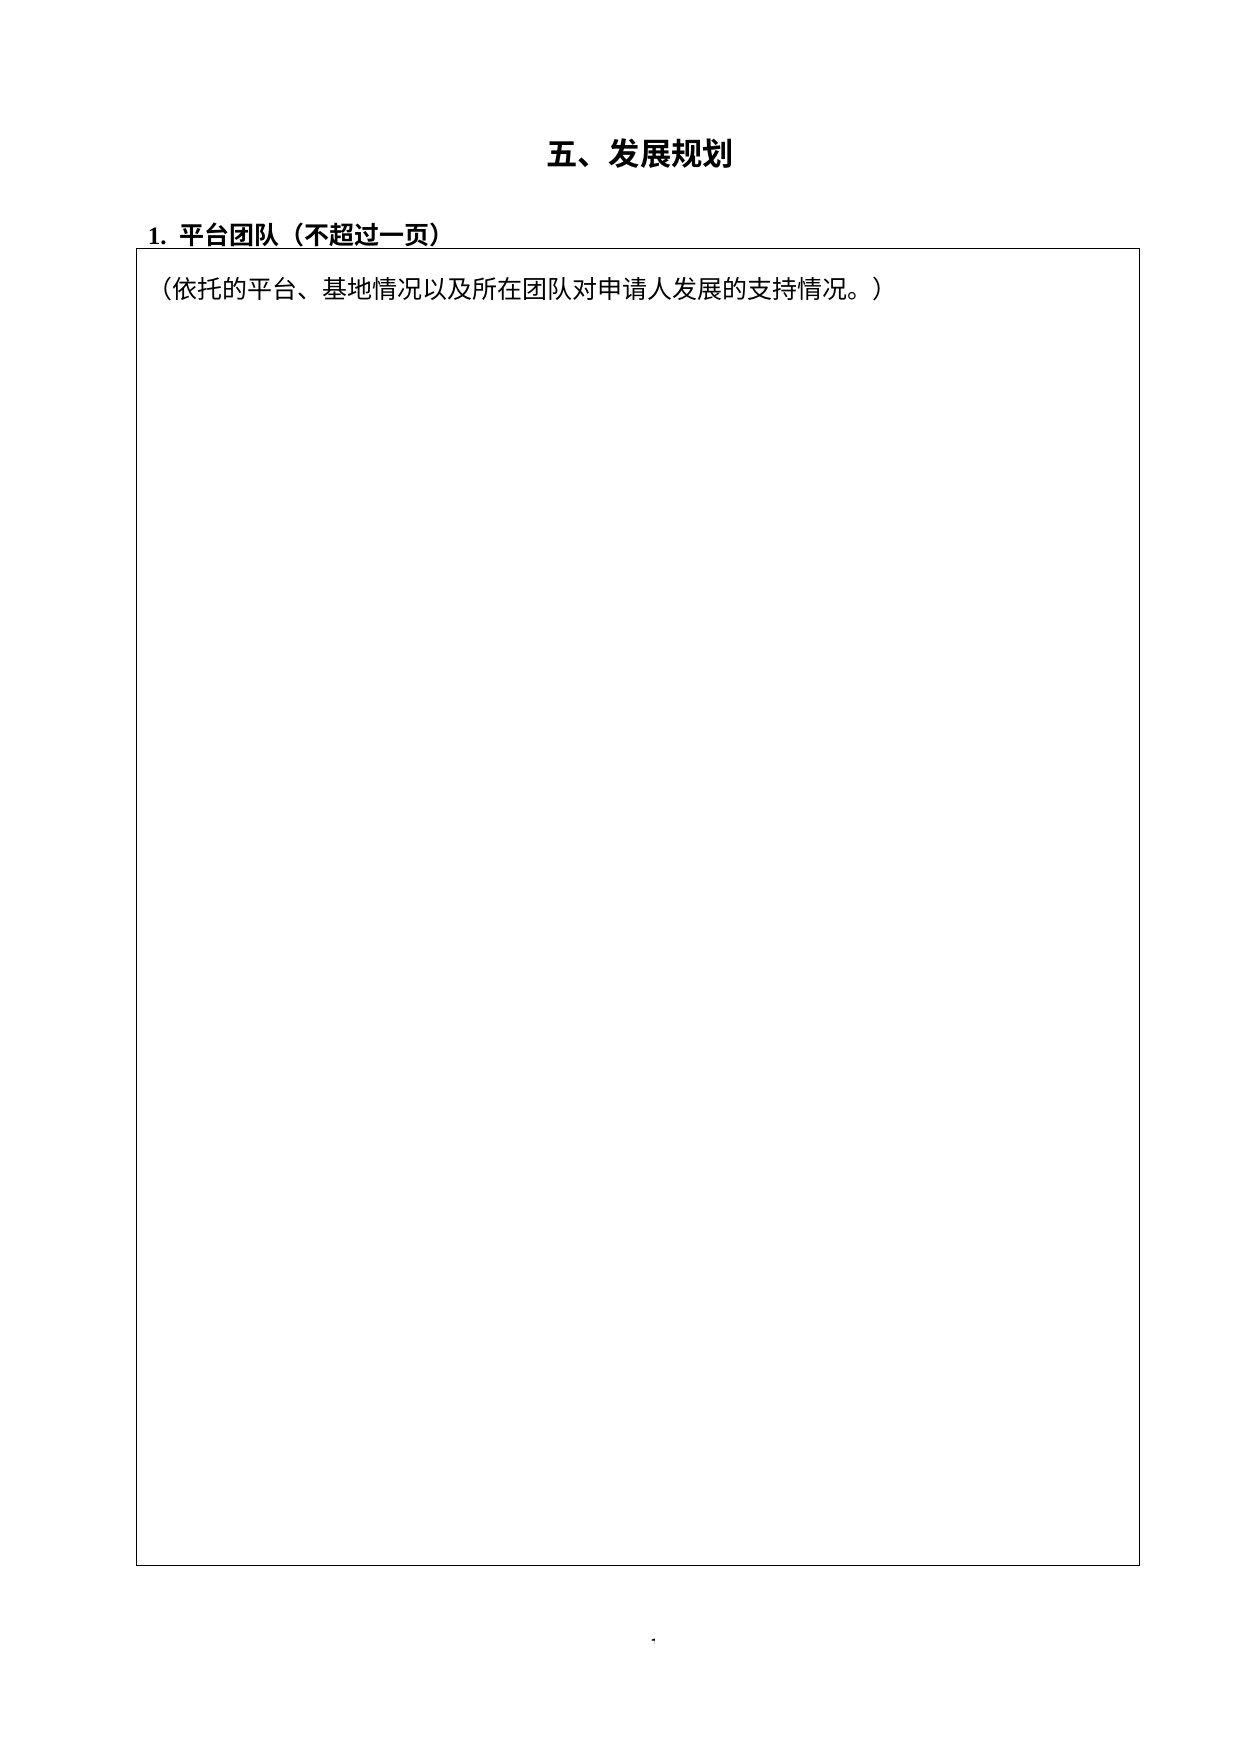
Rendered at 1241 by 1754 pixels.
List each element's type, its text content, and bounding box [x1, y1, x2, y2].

subtitle 平台团队（不超过一页） [148, 216, 1176, 252]
text （依托的平台、基地情况以及所在团队对申请人发展的支持情况。） [148, 270, 1176, 306]
text 五、发展规划 [268, 129, 1012, 174]
